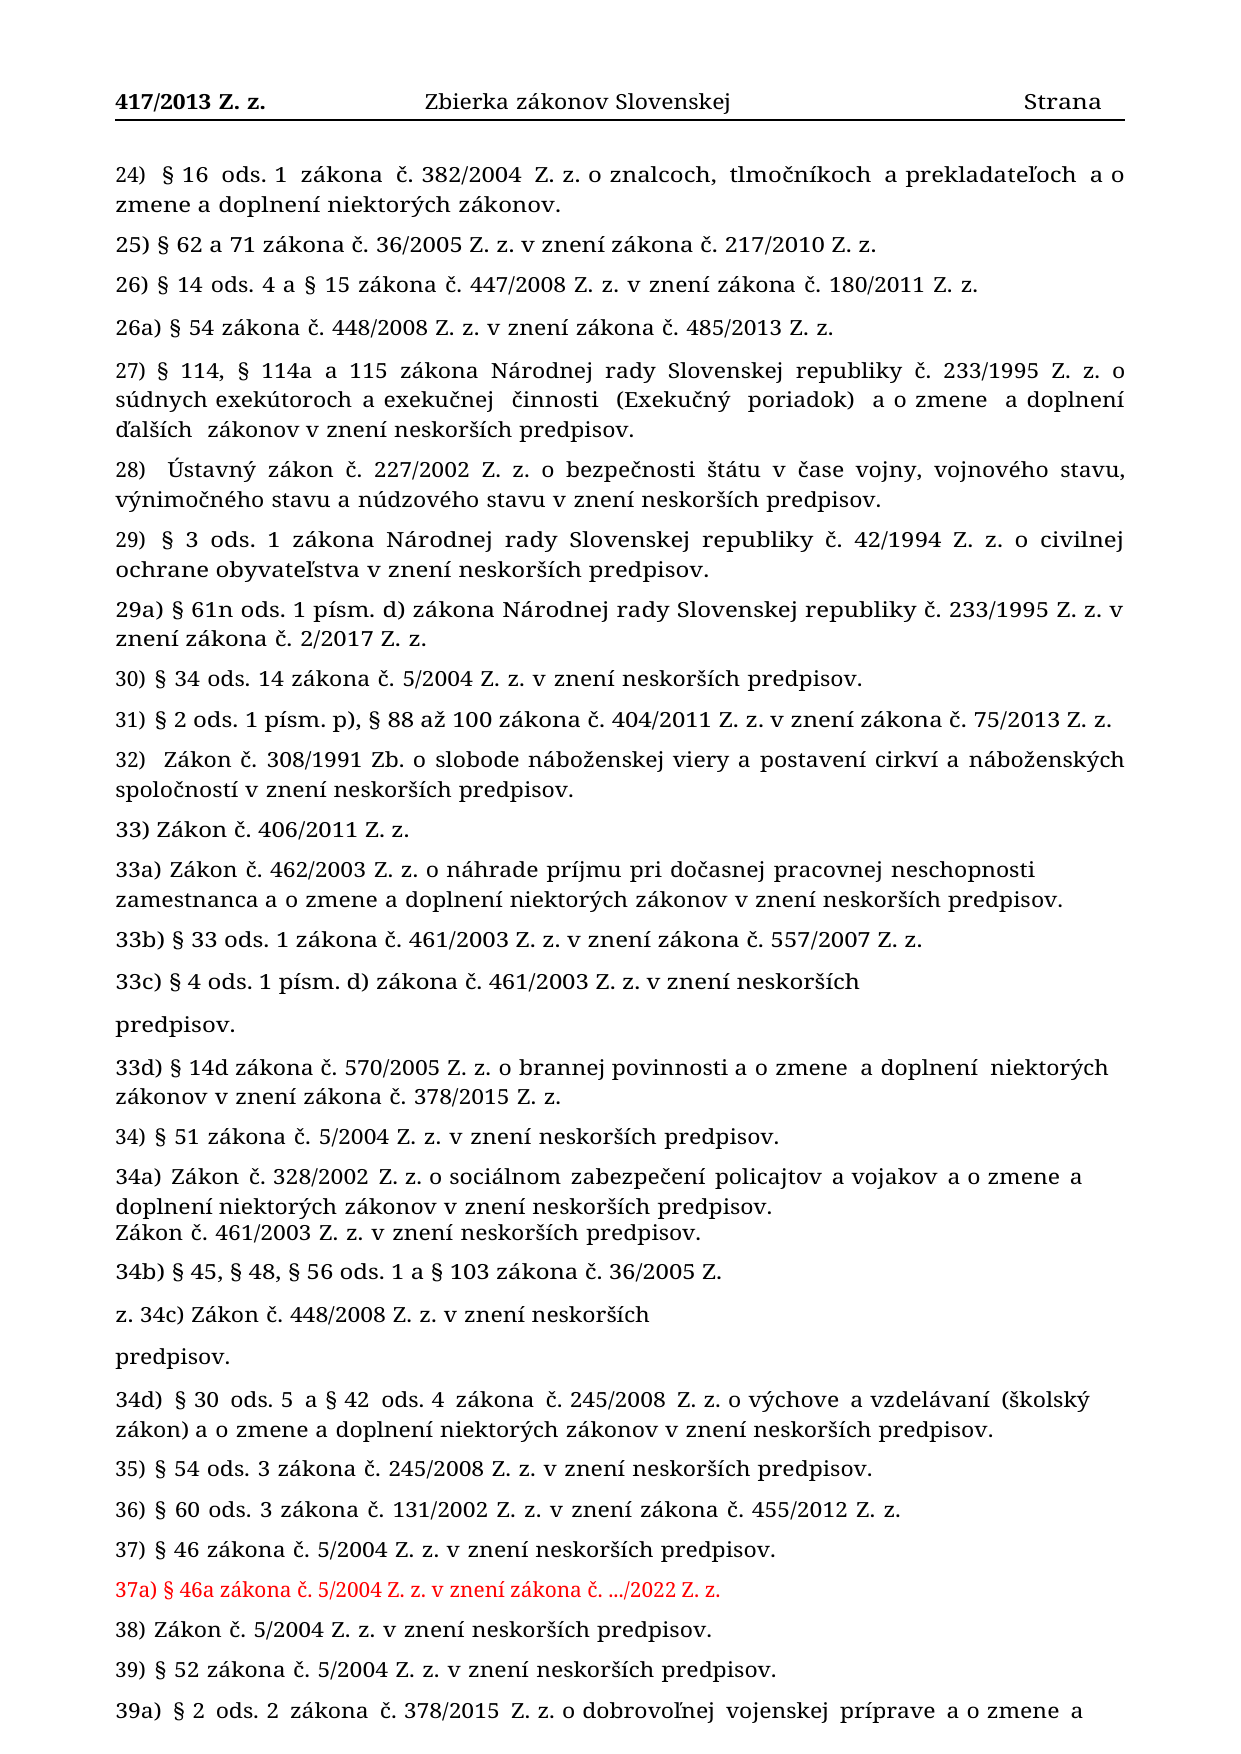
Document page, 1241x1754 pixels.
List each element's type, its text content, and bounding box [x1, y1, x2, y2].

text 34d) § 30 ods. 5 a § 42 ods. 4 zákona č. 245/2008 Z. z. o výchove a vzdelávaní (školský zákon) a o zmene a doplnení niektorých zákonov v znení neskorších predpisov. [115, 1385, 1126, 1443]
list § 51 zákona č. 5/2004 Z. z. v znení neskorších predpisov. [115, 1122, 1136, 1151]
text 37a) § 46a zákona č. 5/2004 Z. z. v znení zákona č. .../2022 Z. z. [115, 1575, 1136, 1604]
list Zákon č. 5/2004 Z. z. v znení neskorších predpisov. [115, 1615, 1136, 1644]
list § 2 ods. 1 písm. p), § 88 až 100 zákona č. 404/2011 Z. z. v znení zákona č. 75/2013 Z. z. [115, 705, 1136, 733]
list Zákon č. 308/1991 Zb. o slobode náboženskej viery a postavení cirkví a náboženských spoločností v znení neskorších predpisov. [115, 745, 1125, 803]
text 34a) Zákon č. 328/2002 Z. z. o sociálnom zabezpečení policajtov a vojakov a o zmene a doplnení niektorých zákonov v znení neskorších predpisov. [115, 1162, 1126, 1221]
list Ústavný zákon č. 227/2002 Z. z. o bezpečnosti štátu v čase vojny, vojnového stavu, výnimočného stavu a núdzového stavu v znení neskorších predpisov. [115, 455, 1125, 513]
text 26) § 14 ods. 4 a § 15 zákona č. 447/2008 Z. z. v znení zákona č. 180/2011 Z. z. 26a) § 54 zákona č. 448/2008 Z. z. v znení zákona č. 485/2013 Z. z. [115, 271, 984, 342]
list § 54 ods. 3 zákona č. 245/2008 Z. z. v znení neskorších predpisov. [115, 1454, 1136, 1483]
text 33d) § 14d zákona č. 570/2005 Z. z. o brannej povinnosti a o zmene a doplnení niektorých zákonov v znení zákona č. 378/2015 Z. z. [115, 1053, 1126, 1111]
text 29a) § 61n ods. 1 písm. d) zákona Národnej rady Slovenskej republiky č. 233/1995 Z. z. v znení zákona č. 2/2017 Z. z. [115, 595, 1125, 653]
list § 46 zákona č. 5/2004 Z. z. v znení neskorších predpisov. [115, 1535, 1136, 1563]
text 33b) § 33 ods. 1 zákona č. 461/2003 Z. z. v znení zákona č. 557/2007 Z. z. 33c) § 4 ods. 1 písm. d) zákona č. 461/2003 Z. z. v znení neskorších predpisov. [115, 925, 926, 1038]
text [115, 1696, 1126, 1724]
text 34b) § 45, § 48, § 56 ods. 1 a § 103 zákona č. 36/2005 Z. z. 34c) Zákon č. 448/2008 Z. z. v znení neskorších predpisov. [115, 1257, 727, 1371]
list § 60 ods. 3 zákona č. 131/2002 Z. z. v znení zákona č. 455/2012 Z. z. [115, 1495, 1136, 1523]
list § 114, § 114a a 115 zákona Národnej rady Slovenskej republiky č. 233/1995 Z. z. o súdnych exekútoroch a exekučnej činnosti (Exekučný poriadok) a o zmene a doplnení ďalších zákonov v znení neskorších predpisov. [115, 356, 1125, 444]
text Zákon č. 461/2003 Z. z. v znení neskorších predpisov. [115, 1222, 1136, 1245]
text 33) Zákon č. 406/2011 Z. z. [115, 815, 1136, 843]
list § 16 ods. 1 zákona č. 382/2004 Z. z. o znalcoch, tlmočníkoch a prekladateľoch a o zmene a doplnení niektorých zákonov. [115, 161, 1125, 219]
text 25) § 62 a 71 zákona č. 36/2005 Z. z. v znení zákona č. 217/2010 Z. z. [115, 230, 1136, 259]
list § 3 ods. 1 zákona Národnej rady Slovenskej republiky č. 42/1994 Z. z. o civilnej ochrane obyvateľstva v znení neskorších predpisov. [115, 525, 1125, 583]
list § 52 zákona č. 5/2004 Z. z. v znení neskorších predpisov. [115, 1656, 1136, 1684]
list § 34 ods. 14 zákona č. 5/2004 Z. z. v znení neskorších predpisov. [115, 664, 1136, 693]
text 33a) Zákon č. 462/2003 Z. z. o náhrade príjmu pri dočasnej pracovnej neschopnosti zamestnanca a o zmene a doplnení niektorých zákonov v znení neskorších predpisov. [115, 855, 1126, 913]
